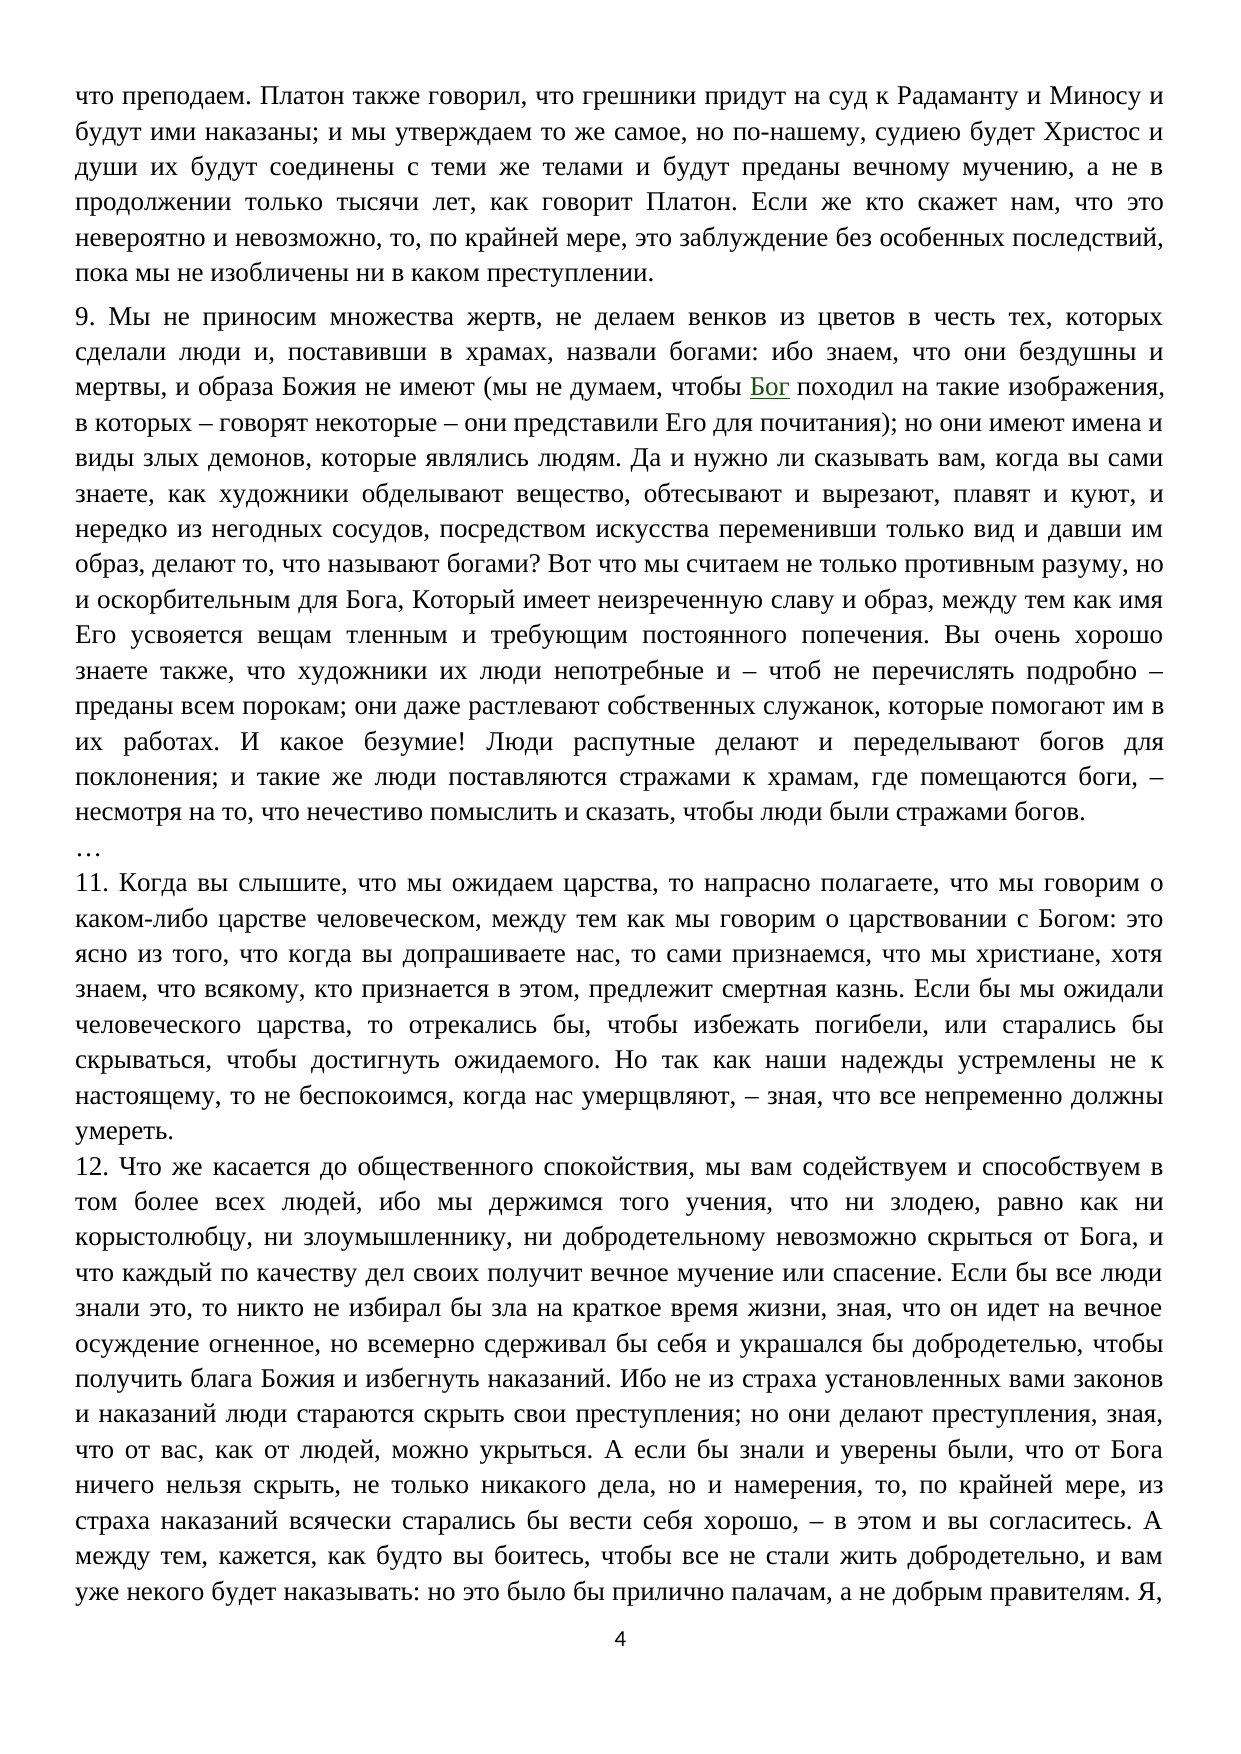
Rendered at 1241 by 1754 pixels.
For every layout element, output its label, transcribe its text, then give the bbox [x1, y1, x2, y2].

text 11. Когда вы слышите, что мы ожидаем царства, то напрасно полагаете, что мы говорим о каком-либо царстве человеческом, между тем как мы говорим о царствовании с Богом: это ясно из того, что когда вы допрашиваете нас, то сами признаемся, что мы христиане, хотя знаем, что всякому, кто признается в этом, предлежит смертная казнь. Если бы мы ожидали человеческого царства, то отрекались бы, чтобы избежать погибели, или старались бы скрываться, чтобы достигнуть ожидаемого. Но так как наши надежды устремлены не к настоящему, то не беспокоимся, когда нас умерщвляют, – зная, что все непременно должны умереть. [75, 862, 1165, 1145]
text 9. Мы не приносим множества жертв, не делаем венков из цветов в честь тех, которых сделали люди и, поставивши в храмах, назвали богами: ибо знаем, что они бездушны и мертвы, и образа Божия не имеют (мы не думаем, чтобы Бог походил на такие изображения, в которых – говорят некоторые – они представили Его для почитания); но они имеют имена и виды злых демонов, которые являлись людям. Да и нужно ли сказывать вам, когда вы сами знаете, как художники обделывают вещество, обтесывают и вырезают, плавят и куют, и нередко из негодных сосудов, посредством искусства переменивши только вид и давши им образ, делают то, что называют богами? Вот что мы считаем не только противным разуму, но и оскорбительным для Бога, Который имеет неизреченную славу и образ, между тем как имя Его усвояется вещам тленным и требующим постоянного попечения. Вы очень хорошо знаете также, что художники их люди непотребные и – чтоб не перечислять подробно – преданы всем порокам; они даже растлевают собственных служанок, которые помогают им в их работах. И какое безумие! Люди распутные делают и переделывают богов для поклонения; и такие же люди поставляются стражами к храмам, где помещаются боги, – несмотря на то, что нечестиво помыслить и сказать, чтобы люди были стражами богов. [75, 295, 1165, 827]
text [75, 75, 1165, 287]
text … [75, 827, 1165, 862]
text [75, 1145, 1165, 1606]
